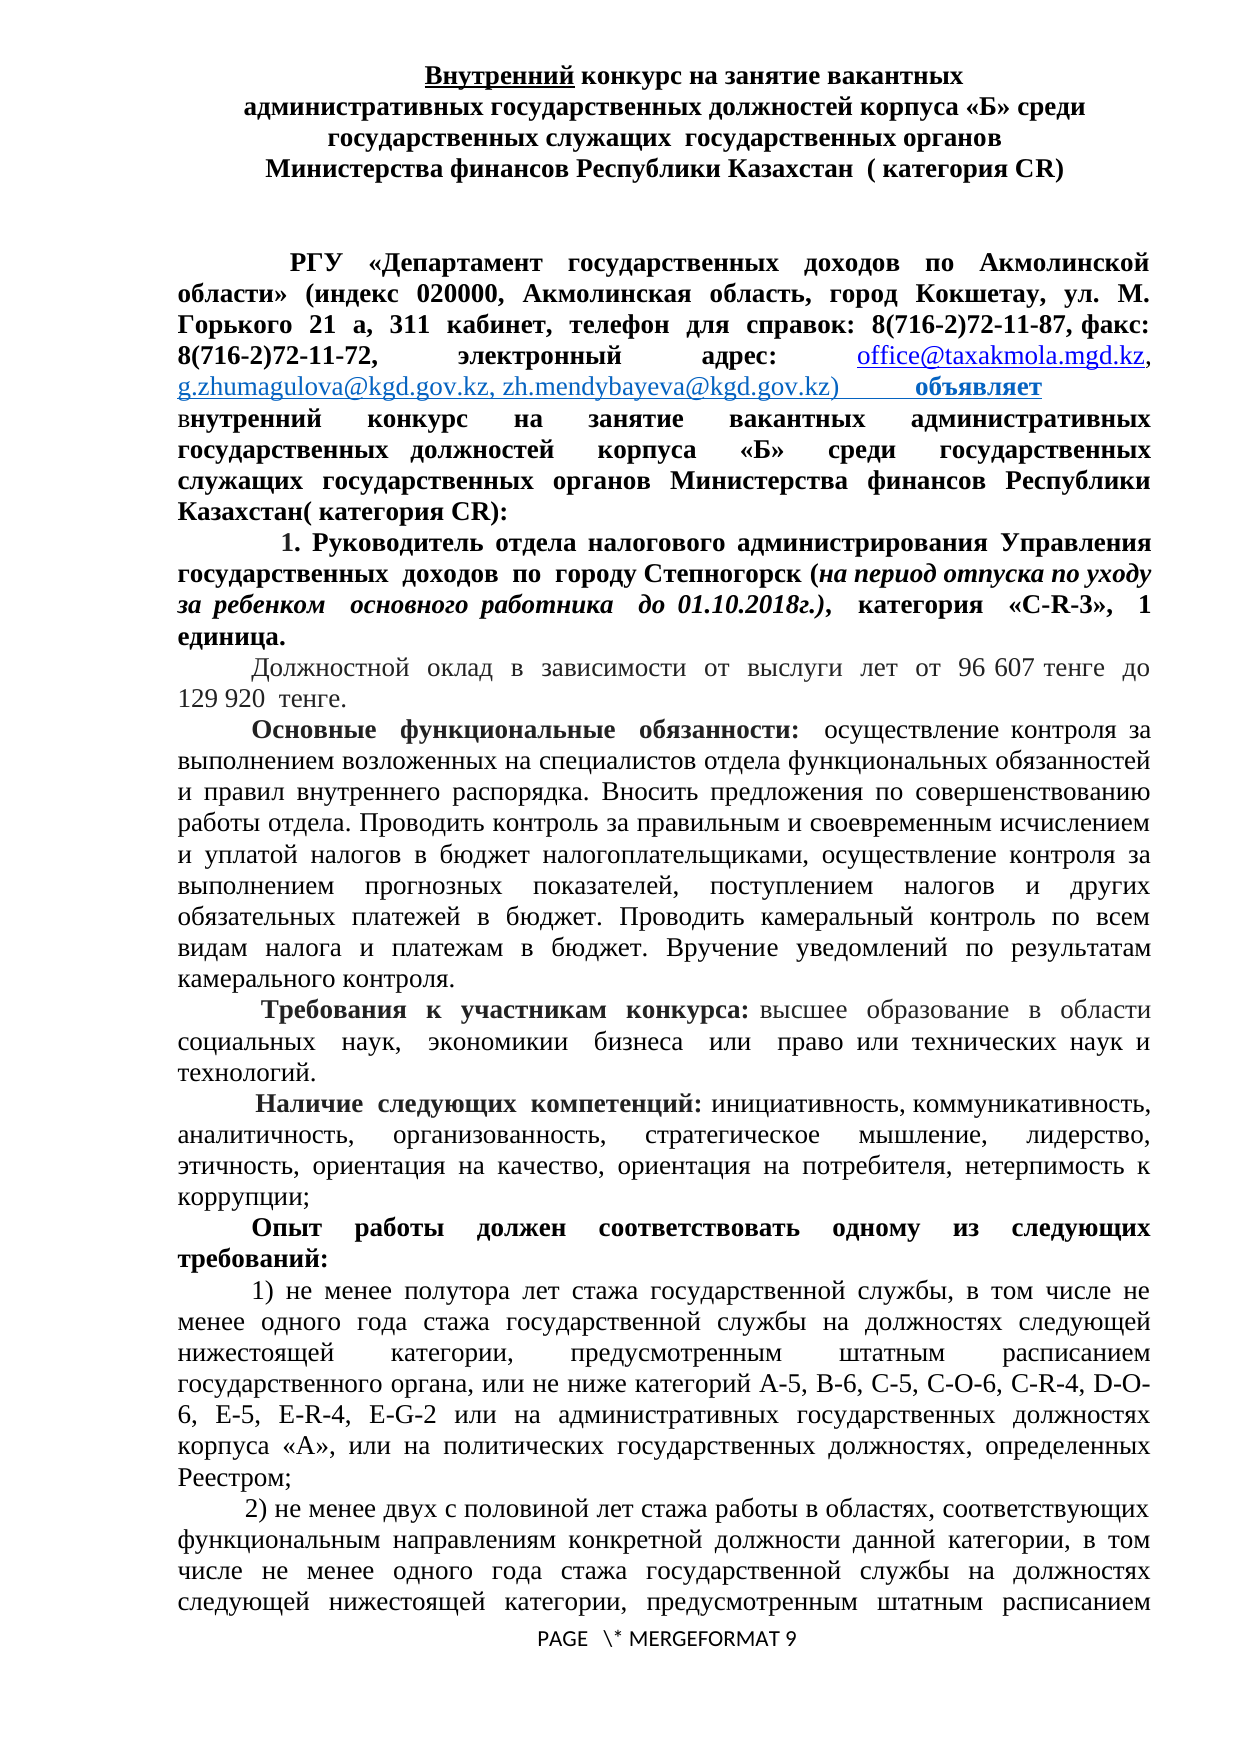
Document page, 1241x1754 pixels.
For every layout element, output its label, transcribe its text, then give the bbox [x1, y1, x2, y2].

text 1) не менее полутора лет стажа государственной службы, в том числе не менее одного года стажа государственной службы на должностях следующей нижестоящей категории, предусмотренным штатным расписанием государственного органа, или не ниже категорий А-5, В-6, С-5, C-O-6, C-R-4, D-O-6, Е-5, E-R-4, E-G-2 или на административных государственных должностях корпуса «А», или на политических государственных должностях, определенных Реестром; [177, 1274, 1152, 1492]
text Министерства финансов Республики Казахстан ( категория СR) [177, 152, 1152, 184]
text Основные функциональные обязанности: осуществление контроля за выполнением возложенных на специалистов отдела функциональных обязанностей и правил внутреннего распорядка. Вносить предложения по совершенствованию работы отдела. Проводить контроль за правильным и своевременным исчислением и уплатой налогов в бюджет налогоплательщиками, осуществление контроля за выполнением прогнозных показателей, поступлением налогов и других обязательных платежей в бюджет. Проводить камеральный контроль по всем видам налога и платежам в бюджет. Вручение уведомлений по результатам камерального контроля. [177, 713, 1152, 993]
text Требования к участникам конкурса: высшее образование в области социальных наук, экономикии бизнеса или право или технических наук и технологий. [177, 993, 1152, 1087]
text РГУ «Департамент государственных доходов по Акмолинской области» (индекс 020000, Акмолинская область, город Кокшетау, ул. М. Горького 21 а, 311 кабинет, телефон для справок: 8(716-2)72-11-87, факс: 8(716-2)72-11-72, электронный адрес: office@taxakmola.mgd.kz, g.zhumagulova@kgd.gov.kz, zh.mendybayeva@kgd.gov.kz) объявляет внутренний конкурс на занятие вакантных административных государственных должностей корпуса «Б» среди государственных служащих государственных органов Министерства финансов Республики Казахстан( категория СR): [177, 246, 1152, 526]
text административных государственных должностей корпуса «Б» среди государственных служащих государственных органов [177, 90, 1152, 152]
text Опыт работы должен соответствовать одному из следующих требований: [177, 1211, 1152, 1274]
text Должностной оклад в зависимости от выслуги лет от 96 607 тенге до 129 920 тенге. [177, 651, 1152, 713]
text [177, 1492, 1152, 1616]
text Наличие следующих компетенций: инициативность, коммуникативность, аналитичность, организованность, стратегическое мышление, лидерство, этичность, ориентация на качество, ориентация на потребителя, нетерпимость к коррупции; [177, 1087, 1152, 1211]
text Внутренний конкурс на занятие вакантных [177, 59, 1152, 90]
text 1. Руководитель отдела налогового администрирования Управления государственных доходов по городу Степногорск (на период отпуска по уходу за ребенком основного работника до 01.10.2018г.), категория «С-R-3», 1 единица. [177, 526, 1152, 651]
